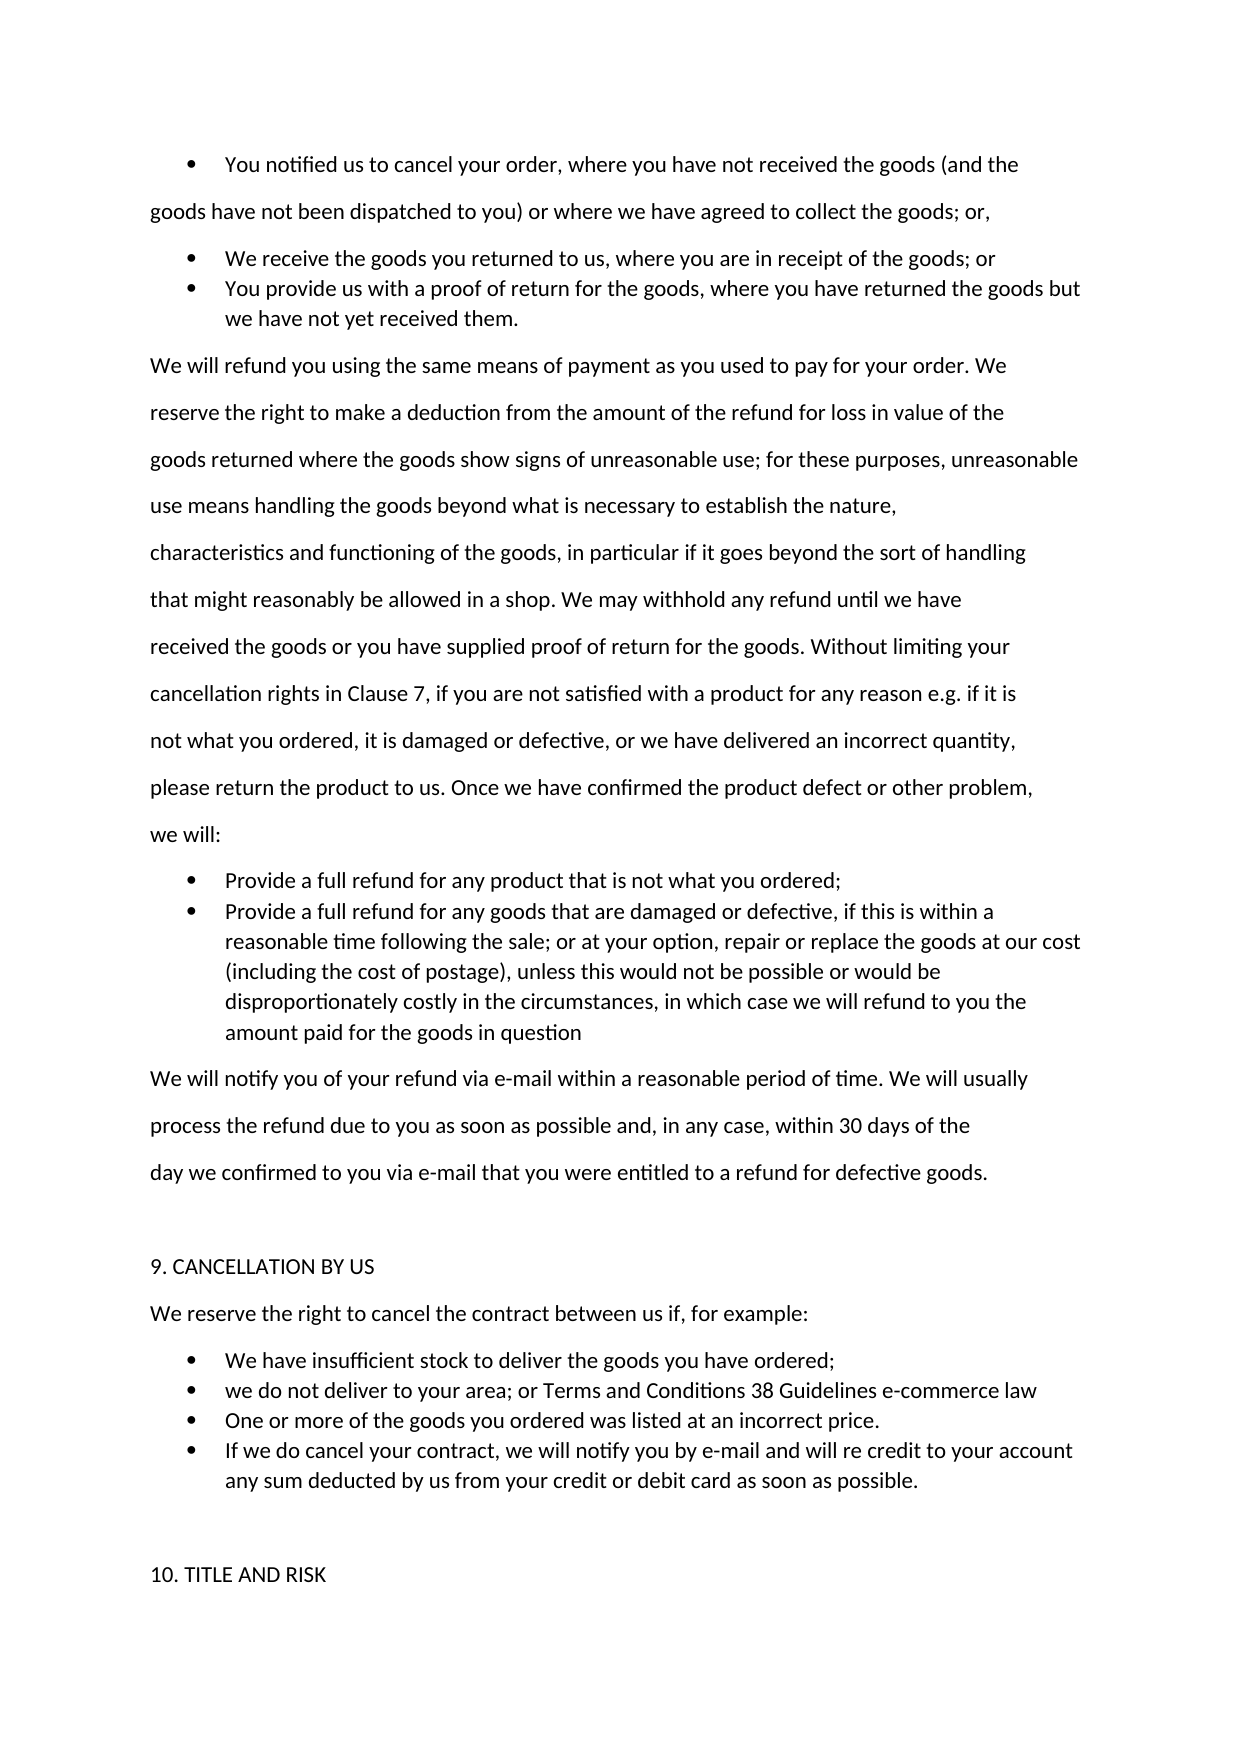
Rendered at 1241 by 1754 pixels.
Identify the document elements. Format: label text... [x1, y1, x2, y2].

text We will notify you of your refund via e-mail within a reasonable period of time. We will usually [150, 1064, 1090, 1093]
list we do not deliver to your area; or Terms and Conditions 38 Guidelines e-commerce law [187, 1376, 1090, 1404]
list You notified us to cancel your order, where you have not received the goods (and the [187, 150, 1090, 178]
text goods have not been dispatched to you) or where we have agreed to collect the goods; or, [150, 197, 1090, 225]
list We receive the goods you returned to us, where you are in receipt of the goods; or [187, 244, 1090, 272]
list We have insufficient stock to deliver the goods you have ordered; [187, 1346, 1090, 1374]
text We reserve the right to cancel the contract between us if, for example: [150, 1299, 1090, 1327]
text received the goods or you have supplied proof of return for the goods. Without limiting your [150, 632, 1090, 660]
text We will refund you using the same means of payment as you used to pay for your order. We [150, 351, 1090, 379]
text 9. CANCELLATION BY US [150, 1252, 1090, 1280]
text use means handling the goods beyond what is necessary to establish the nature, [150, 492, 1090, 520]
text reserve the right to make a deduction from the amount of the refund for loss in value of the [150, 398, 1090, 426]
text cancellation rights in Clause 7, if you are not satisfied with a product for any reason e.g. if it is [150, 679, 1090, 707]
list One or more of the goods you ordered was listed at an incorrect price. [187, 1406, 1090, 1434]
text process the refund due to you as soon as possible and, in any case, within 30 days of the [150, 1111, 1090, 1139]
text characteristics and functioning of the goods, in particular if it goes beyond the sort of handling [150, 538, 1090, 567]
text 10. TITLE AND RISK [150, 1560, 1090, 1588]
list Provide a full refund for any goods that are damaged or defective, if this is within a reasonable time following the sale; or at your option, repair or replace the goods at our cost (including the cost of postage), unless this would not be possible or would be disproportionately costly in the circumstances, in which case we will refund to you the amount paid for the goods in question [187, 897, 1090, 1046]
list If we do cancel your contract, we will notify you by e-mail and will re credit to your account any sum deducted by us from your credit or debit card as soon as possible. [187, 1436, 1090, 1495]
text goods returned where the goods show signs of unreasonable use; for these purposes, unreasonable [150, 445, 1090, 473]
text please return the product to us. Once we have confirmed the product defect or other problem, [150, 773, 1090, 801]
text we will: [150, 820, 1090, 848]
list You provide us with a proof of return for the goods, where you have returned the goods but we have not yet received them. [187, 274, 1090, 332]
text not what you ordered, it is damaged or defective, or we have delivered an incorrect quantity, [150, 726, 1090, 754]
list Provide a full refund for any product that is not what you ordered; [187, 867, 1090, 895]
text that might reasonably be allowed in a shop. We may withhold any refund until we have [150, 585, 1090, 613]
text day we confirmed to you via e-mail that you were entitled to a refund for defective goods. [150, 1158, 1090, 1186]
